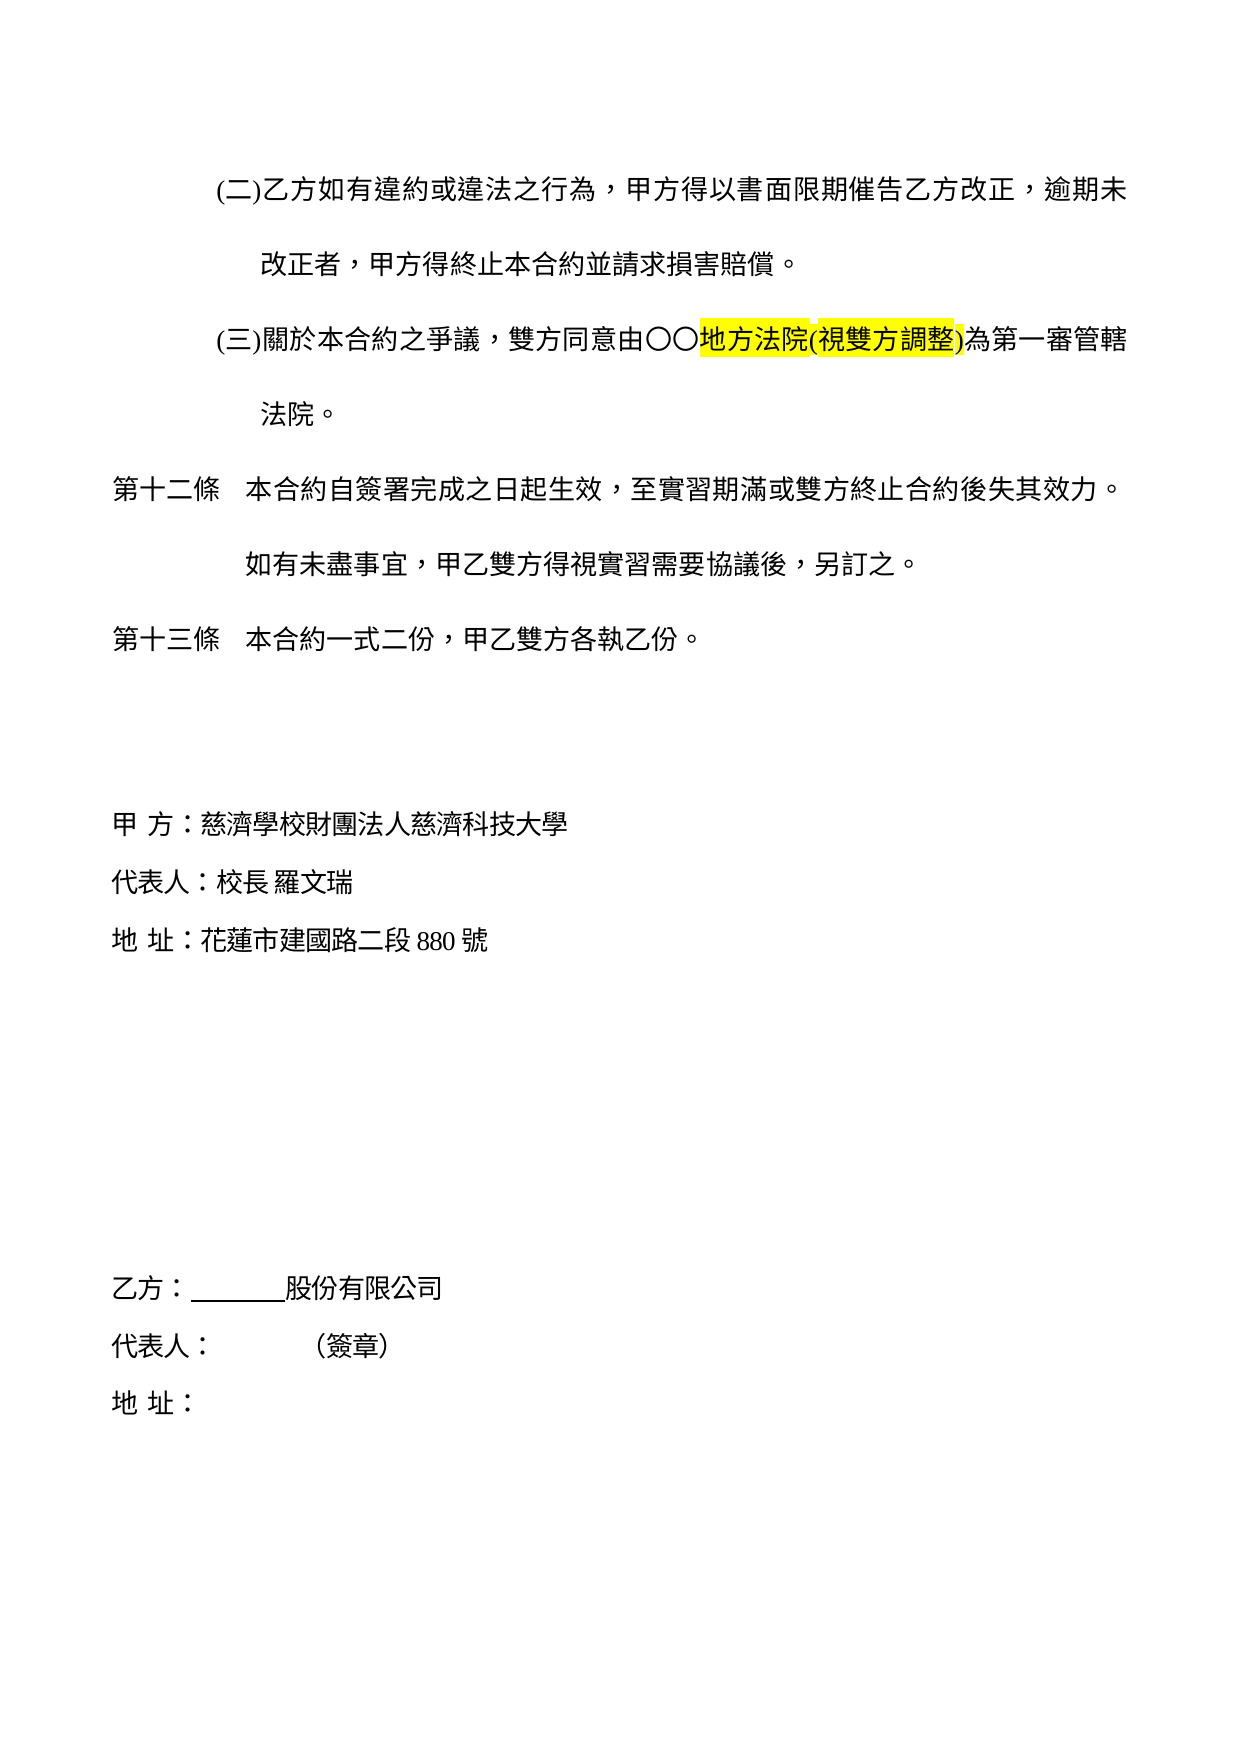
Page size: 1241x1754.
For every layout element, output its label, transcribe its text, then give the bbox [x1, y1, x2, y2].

list 本合約自簽署完成之日起生效，至實習期滿或雙方終止合約後失其效力。如有未盡事宜，甲乙雙方得視實習需要協議後，另訂之。 [112, 450, 1128, 600]
text 甲 方：慈濟學校財團法人慈濟科技大學 [111, 810, 1129, 841]
text 乙方： 股份有限公司 [111, 1273, 1129, 1304]
text 地 址： [111, 1389, 1129, 1420]
text 地 址：花蓮市建國路二段880號 [111, 926, 1129, 957]
list 本合約一式二份，甲乙雙方各執乙份。 [112, 600, 1128, 675]
list 乙方如有違約或違法之行為，甲方得以書面限期催告乙方改正，逾期未改正者，甲方得終止本合約並請求損害賠償。 [216, 150, 1128, 300]
text 代表人：校長 羅文瑞 [111, 868, 1129, 899]
text 代表人： （簽章） [111, 1331, 1129, 1362]
list 關於本合約之爭議，雙方同意由〇〇地方法院(視雙方調整)為第一審管轄法院。 [216, 300, 1128, 450]
